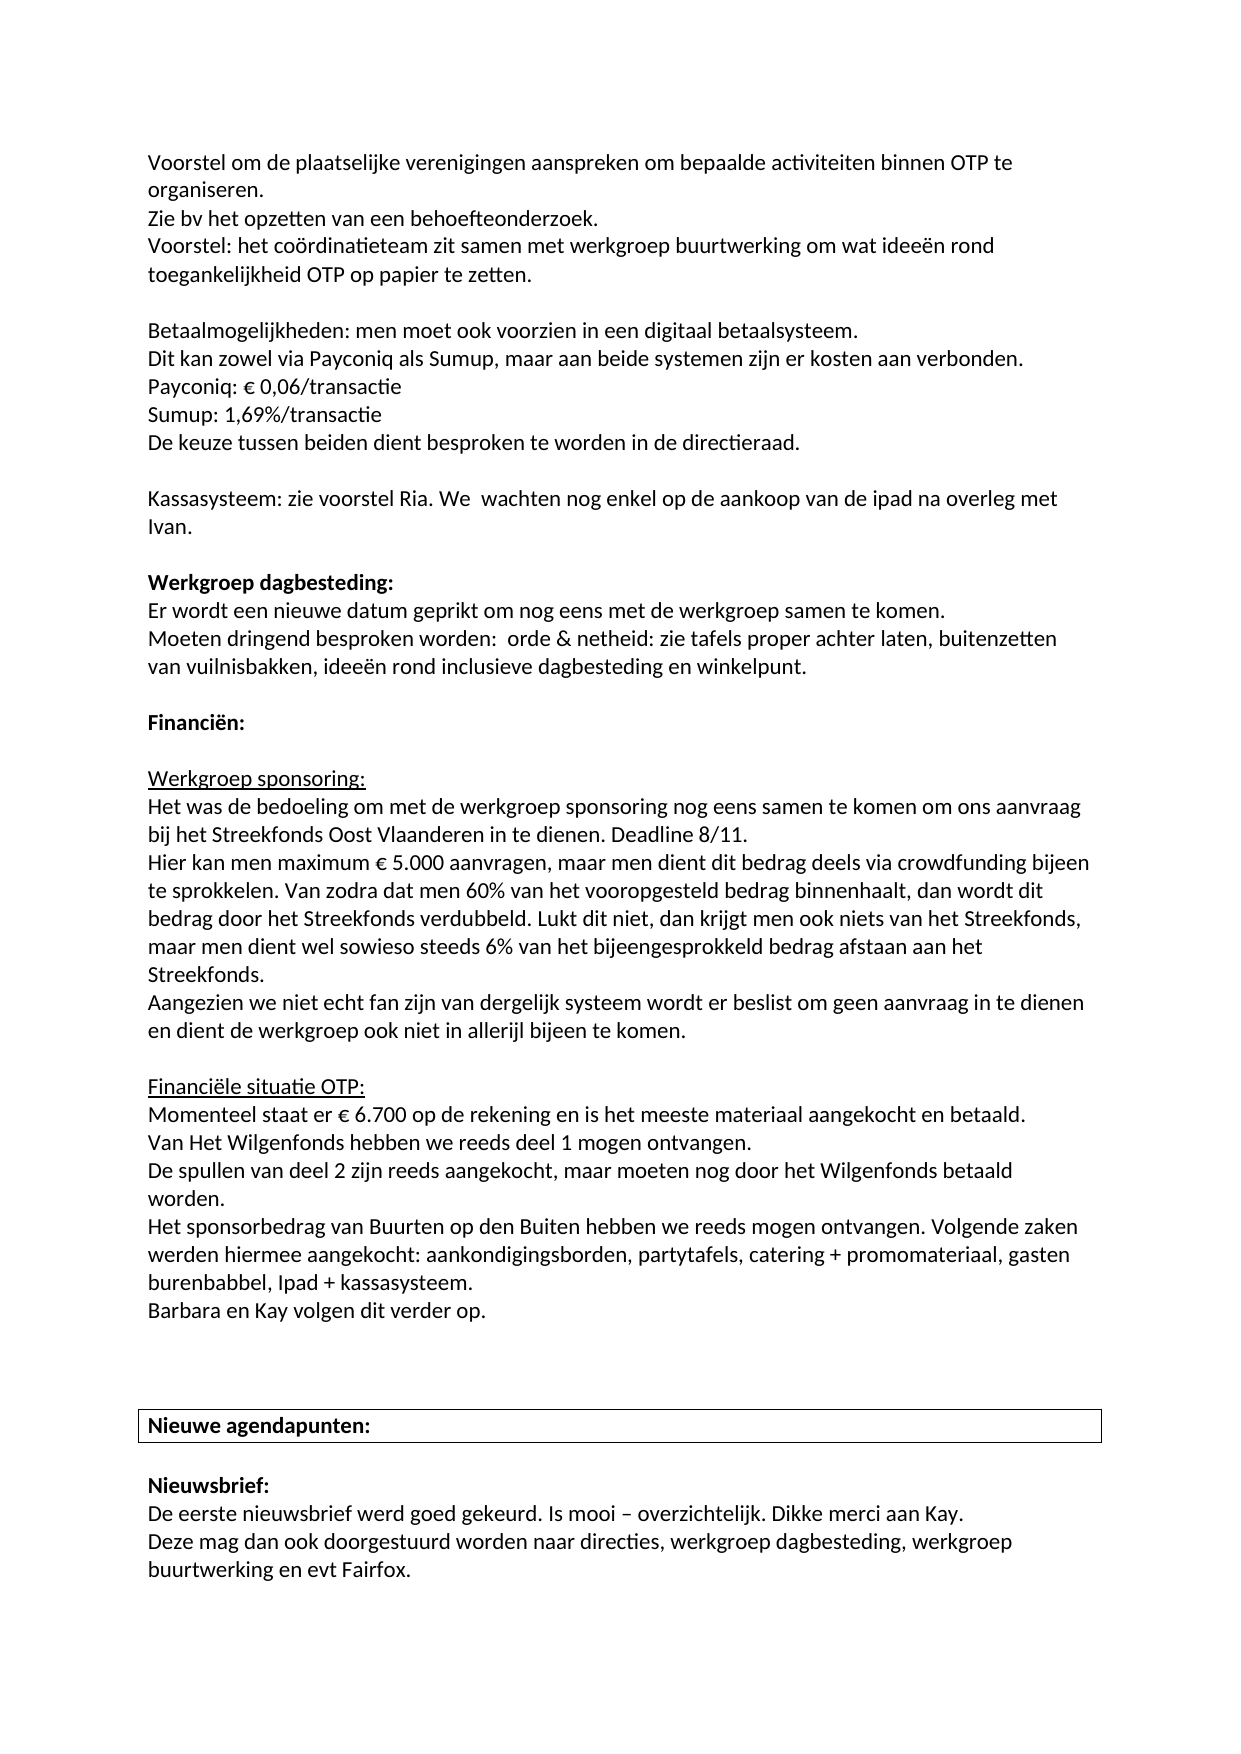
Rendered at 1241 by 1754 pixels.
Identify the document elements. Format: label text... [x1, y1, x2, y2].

text Barbara en Kay volgen dit verder op. [148, 1296, 1093, 1324]
text De eerste nieuwsbrief werd goed gekeurd. Is mooi – overzichtelijk. Dikke merci aan Kay. [148, 1499, 1093, 1527]
text De spullen van deel 2 zijn reeds aangekocht, maar moeten nog door het Wilgenfonds betaald worden. [148, 1156, 1093, 1212]
text Nieuwe agendapunten: [139, 1410, 1101, 1442]
text Betaalmogelijkheden: men moet ook voorzien in een digitaal betaalsysteem. [148, 316, 1093, 344]
text Aangezien we niet echt fan zijn van dergelijk systeem wordt er beslist om geen aanvraag in te dienen en dient de werkgroep ook niet in allerijl bijeen te komen. [148, 988, 1093, 1044]
text Moeten dringend besproken worden: orde & netheid: zie tafels proper achter laten, buitenzetten van vuilnisbakken, ideeën rond inclusieve dagbesteding en winkelpunt. [148, 624, 1093, 680]
text Kassasysteem: zie voorstel Ria. We wachten nog enkel op de aankoop van de ipad na overleg met Ivan. [148, 484, 1093, 540]
text Financiën: [148, 708, 1093, 736]
text Hier kan men maximum € 5.000 aanvragen, maar men dient dit bedrag deels via crowdfunding bijeen te sprokkelen. Van zodra dat men 60% van het vooropgesteld bedrag binnenhaalt, dan wordt dit bedrag door het Streekfonds verdubbeld. Lukt dit niet, dan krijgt men ook niets van het Streekfonds, maar men dient wel sowieso steeds 6% van het bijeengesprokkeld bedrag afstaan aan het Streekfonds. [148, 848, 1093, 988]
text Voorstel: het coördinatieteam zit samen met werkgroep buurtwerking om wat ideeën rond toegankelijkheid OTP op papier te zetten. [148, 232, 1093, 288]
text Er wordt een nieuwe datum geprikt om nog eens met de werkgroep samen te komen. [148, 596, 1093, 624]
text Momenteel staat er € 6.700 op de rekening en is het meeste materiaal aangekocht en betaald. [148, 1100, 1093, 1128]
text Deze mag dan ook doorgestuurd worden naar directies, werkgroep dagbesteding, werkgroep buurtwerking en evt Fairfox. [148, 1527, 1093, 1583]
text Voorstel om de plaatselijke verenigingen aanspreken om bepaalde activiteiten binnen OTP te organiseren. [148, 148, 1093, 204]
text Dit kan zowel via Payconiq als Sumup, maar aan beide systemen zijn er kosten aan verbonden. [148, 344, 1093, 372]
text Het was de bedoeling om met de werkgroep sponsoring nog eens samen te komen om ons aanvraag bij het Streekfonds Oost Vlaanderen in te dienen. Deadline 8/11. [148, 792, 1093, 848]
text Nieuwsbrief: [148, 1471, 1093, 1499]
text Werkgroep sponsoring: [148, 764, 1093, 792]
text Sumup: 1,69%/transactie [148, 400, 1093, 428]
text Het sponsorbedrag van Buurten op den Buiten hebben we reeds mogen ontvangen. Volgende zaken werden hiermee aangekocht: aankondigingsborden, partytafels, catering + promomateriaal, gasten burenbabbel, Ipad + kassasysteem. [148, 1212, 1093, 1296]
text Van Het Wilgenfonds hebben we reeds deel 1 mogen ontvangen. [148, 1128, 1093, 1156]
text Zie bv het opzetten van een behoefteonderzoek. [148, 204, 1093, 232]
text Payconiq: € 0,06/transactie [148, 372, 1093, 400]
text De keuze tussen beiden dient besproken te worden in de directieraad. [148, 428, 1093, 456]
text Financiële situatie OTP: [148, 1072, 1093, 1100]
text Werkgroep dagbesteding: [148, 568, 1093, 596]
